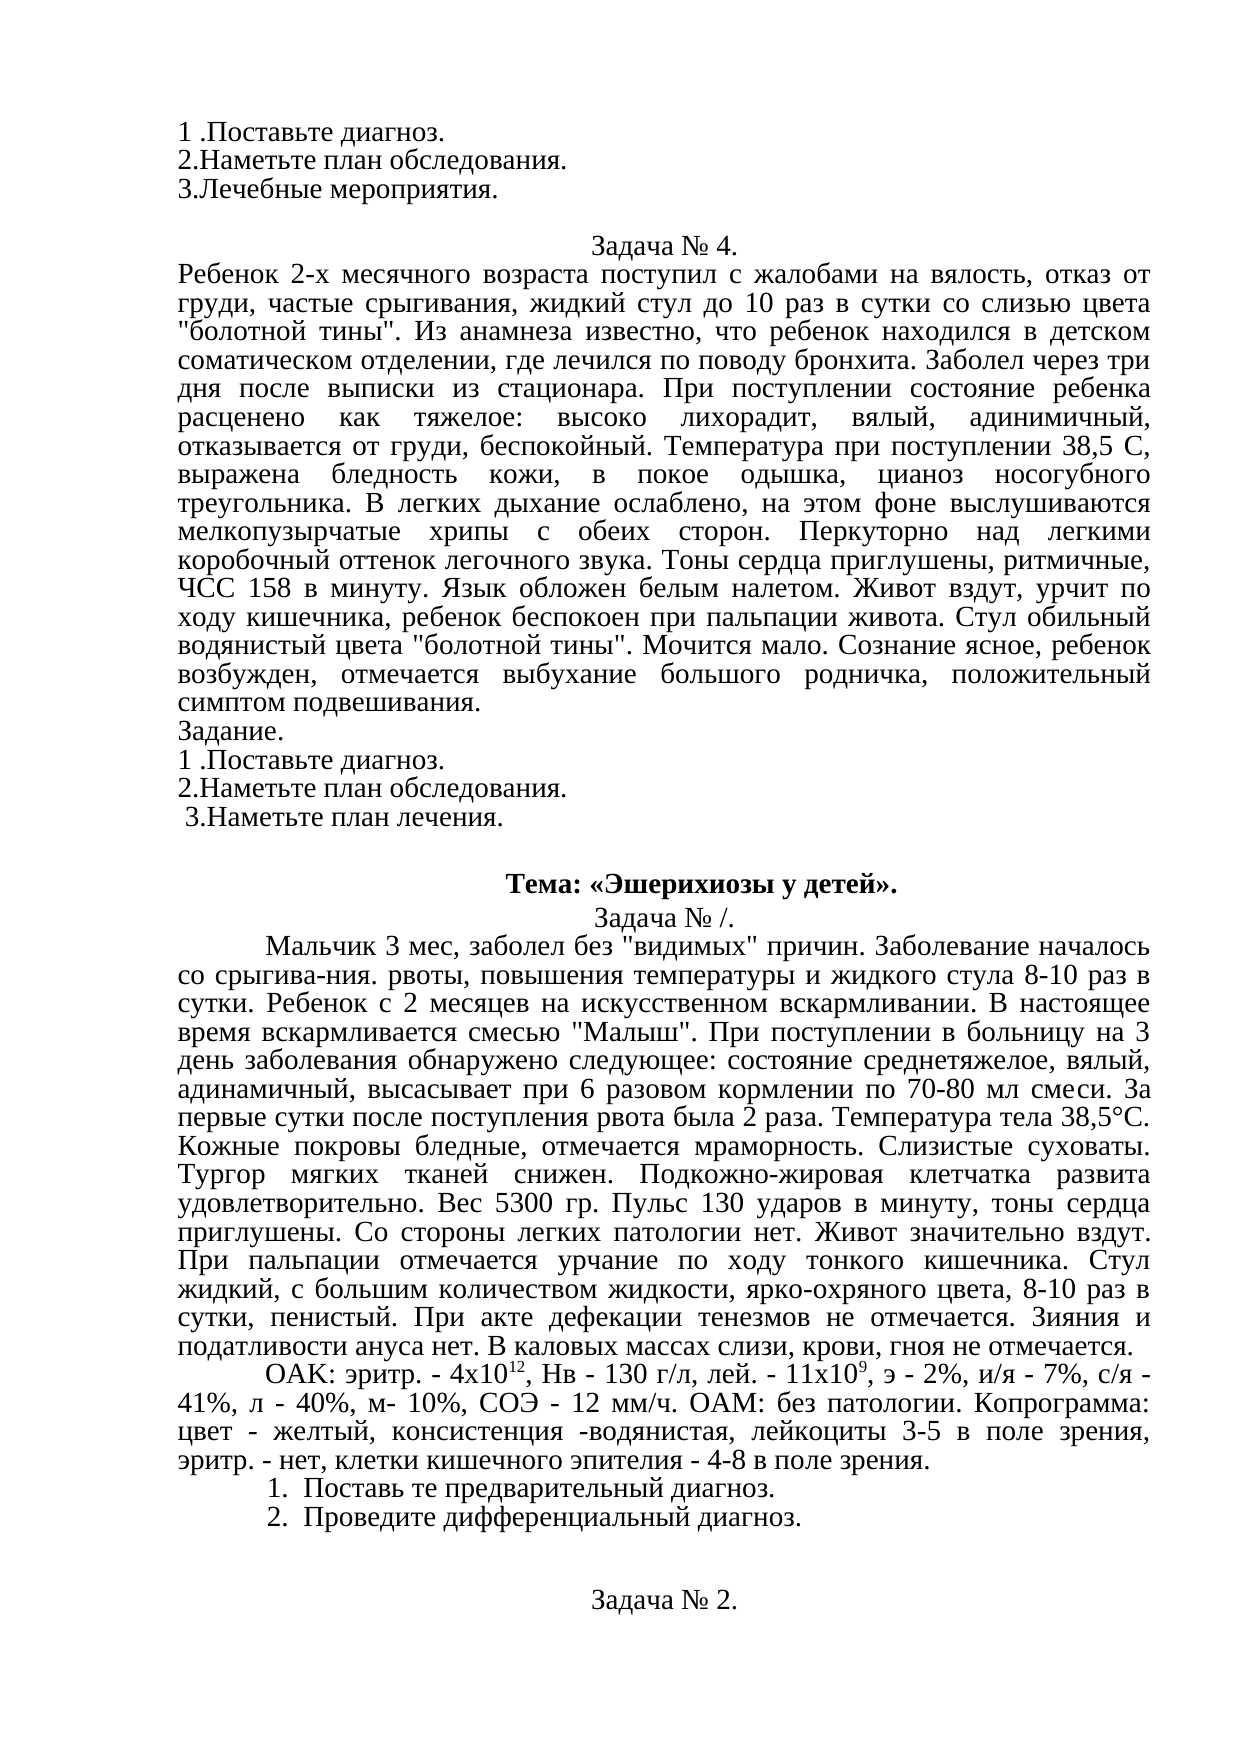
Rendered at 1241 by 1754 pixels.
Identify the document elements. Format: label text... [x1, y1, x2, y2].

text Задача № 2. [177, 1587, 1152, 1615]
text 1 .Поставьте диагноз. [177, 118, 1152, 147]
text Задание. [177, 718, 1152, 747]
text Мальчик 3 мес, заболел без "видимых" причин. Заболевание началось со срыгива-ния. рвоты, повышения температуры и жидкого стула 8-10 раз в сутки. Ребенок с 2 месяцев на искусственном вскармливании. В настоящее время вскармливается смесью "Малыш". При поступлении в больницу на 3 день заболевания обнаружено следующее: состояние среднетяжелое, вялый, адинамичный, высасывает при 6 разовом кормлении по 70-80 мл смеси. За первые сутки после поступления рвота была 2 раза. Температура тела 38,5°С. Кожные покровы бледные, отмечается мраморность. Слизистые суховаты. Тургор мягких тканей снижен. Подкожно-жировая клетчатка развита удовлетворительно. Вес 5300 гр. Пульс 130 ударов в минуту, тоны сердца приглушены. Со стороны легких патологии нет. Живот значительно вздут. При пальпации отмечается урчание по ходу тонкого кишечника. Стул жидкий, с большим количеством жидкости, ярко-охряного цвета, 8-10 раз в сутки, пенистый. При акте дефекации тенезмов не отмечается. Зияния и податливости ануса нет. В каловых массах слизи, крови, гноя не отмечается. [177, 933, 1152, 1361]
text Задача № /. [177, 904, 1152, 933]
text Тема: «Эшерихиозы у детей». [177, 866, 1152, 899]
text OAK: эритр. - 4х1012, Нв - 130 г/л, лей. - 11x109, э - 2%, и/я - 7%, с/я - 41%, л - 40%, м- 10%, СОЭ - 12 мм/ч. ОАМ: без патологии. Копрограмма: цвет - желтый, консистенция -водянистая, лейкоциты 3-5 в поле зрения, эритр. - нет, клетки кишечного эпителия - 4-8 в поле зрения. [177, 1361, 1152, 1475]
text 1 .Поставьте диагноз. [177, 747, 719, 775]
text 1. Поставь те предварительный диагноз. [267, 1475, 1152, 1504]
text 2.Наметьте план обследования. [177, 775, 719, 804]
text 3.Наметьте план лечения. [177, 804, 719, 832]
text 2. Проведите дифференциальный диагноз. [267, 1504, 1152, 1532]
text Задача № 4. [177, 232, 1152, 261]
text Ребенок 2-х месячного возраста поступил с жалобами на вялость, отказ от груди, частые срыгивания, жидкий стул до 10 раз в сутки со слизью цвета "болотной тины". Из анамнеза известно, что ребенок находился в детском соматическом отделении, где лечился по поводу бронхита. Заболел через три дня после выписки из стационара. При поступлении состояние ребенка расценено как тяжелое: высоко лихорадит, вялый, адинимичный, отказывается от груди, беспокойный. Температура при поступлении 38,5 С, выражена бледность кожи, в покое одышка, цианоз носогубного треугольника. В легких дыхание ослаблено, на этом фоне выслушиваются мелкопузырчатые хрипы с обеих сторон. Перкуторно над легкими коробочный оттенок легочного звука. Тоны сердца приглушены, ритмичные, ЧСС 158 в минуту. Язык обложен белым налетом. Живот вздут, урчит по ходу кишечника, ребенок беспокоен при пальпации живота. Стул обильный водянистый цвета "болотной тины". Мочится мало. Сознание ясное, ребенок возбужден, отмечается выбухание большого родничка, положительный симптом подвешивания. [177, 261, 1152, 717]
text 3.Лечебные мероприятия. [177, 175, 1152, 204]
text 2.Наметьте план обследования. [177, 147, 1152, 175]
